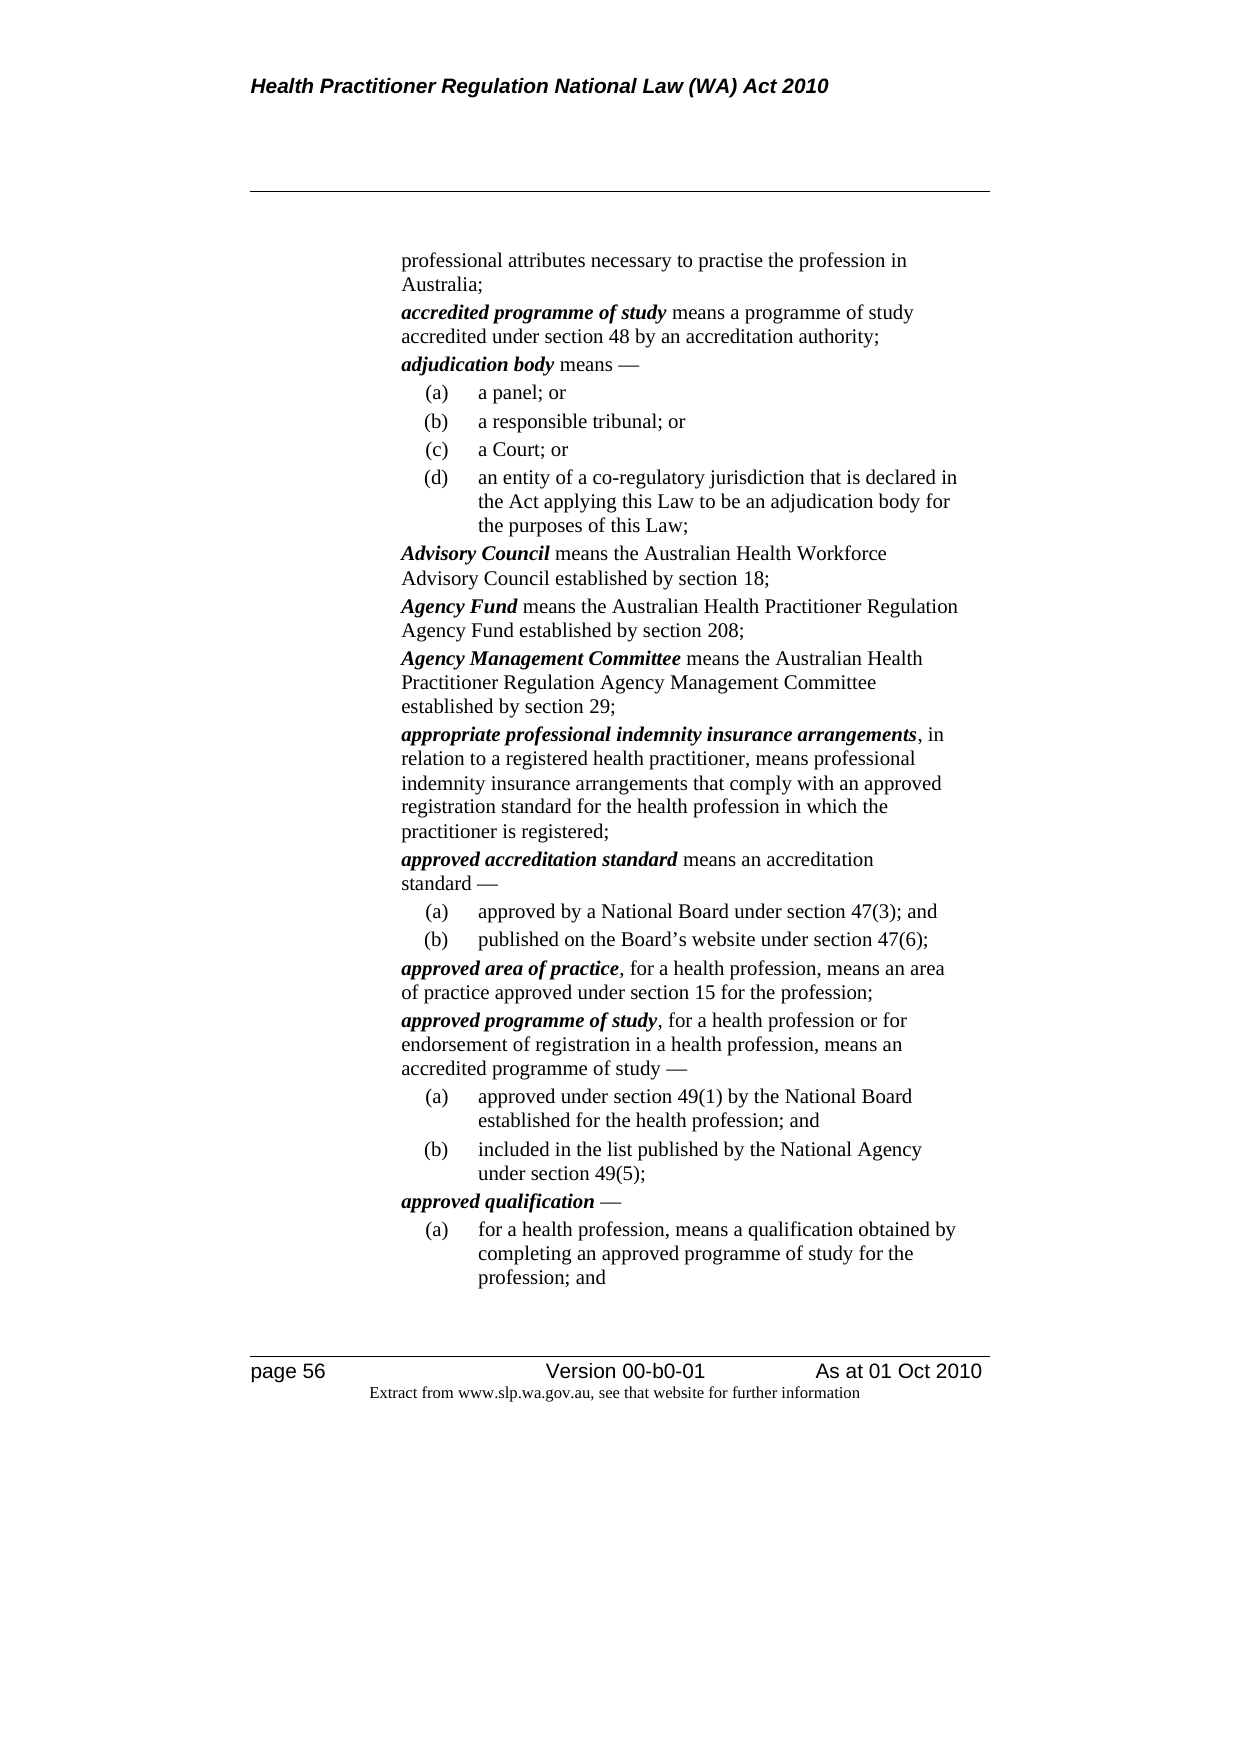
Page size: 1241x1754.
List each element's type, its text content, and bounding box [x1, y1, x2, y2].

text appropriate professional indemnity insurance arrangements, in relation to a registered health practitioner, means professional indemnity insurance arrangements that comply with an approved registration standard for the health profession in which the practitioner is registered; [368, 722, 960, 843]
text (b) included in the list published by the National Agency under section 49(5); [389, 1136, 960, 1184]
text (b) published on the Board’s website under section 47(6); [389, 927, 960, 951]
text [368, 247, 960, 296]
text (a) for a health profession, means a qualification obtained by completing an approved programme of study for the profession; and [389, 1217, 960, 1289]
text adjudication body means — [368, 352, 960, 376]
text Agency Management Committee means the Australian Health Practitioner Regulation Agency Management Committee established by section 29; [368, 646, 960, 718]
text (b) a responsible tribunal; or [389, 408, 960, 433]
text accredited programme of study means a programme of study accredited under section 48 by an accreditation authority; [368, 300, 960, 348]
text approved qualification — [368, 1189, 960, 1213]
text Advisory Council means the Australian Health Workforce Advisory Council established by section 18; [368, 541, 960, 589]
text approved accreditation standard means an accreditation standard — [368, 847, 960, 895]
text (c) a Court; or [389, 437, 960, 461]
text (a) approved under section 49(1) by the National Board established for the health profession; and [389, 1084, 960, 1132]
text (a) approved by a National Board under section 47(3); and [389, 899, 960, 923]
text (a) a panel; or [389, 380, 960, 404]
text approved area of practice, for a health profession, means an area of practice approved under section 15 for the profession; [368, 956, 960, 1004]
text Agency Fund means the Australian Health Practitioner Regulation Agency Fund established by section 208; [368, 594, 960, 642]
text approved programme of study, for a health profession or for endorsement of registration in a health profession, means an accredited programme of study — [368, 1008, 960, 1080]
text (d) an entity of a co-regulatory jurisdiction that is declared in the Act applying this Law to be an adjudication body for the purposes of this Law; [389, 465, 960, 537]
